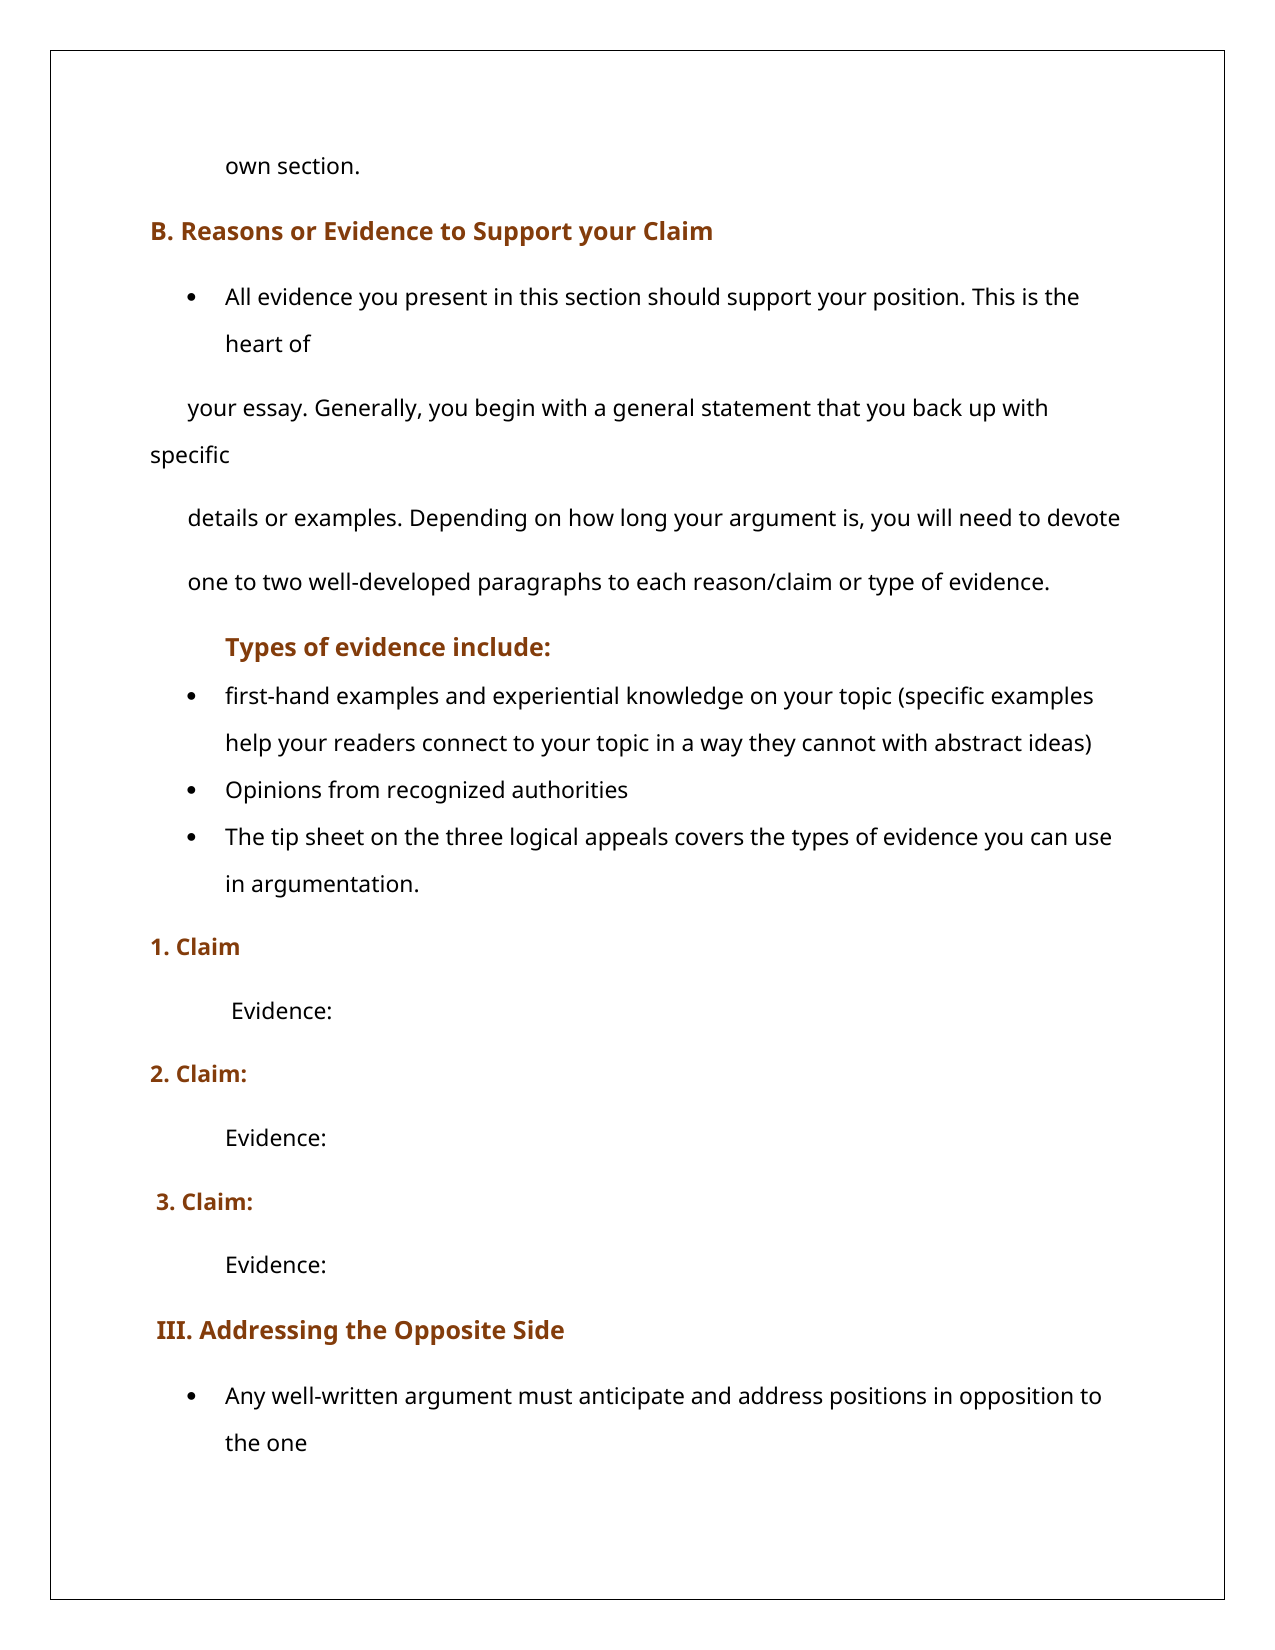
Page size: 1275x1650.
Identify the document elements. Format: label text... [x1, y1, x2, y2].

list Any well-written argument must anticipate and address positions in opposition to the one [187, 1380, 1125, 1458]
list Evidence: [225, 1249, 1125, 1280]
text 2. Claim: [150, 1058, 1125, 1089]
text one to two well-developed paragraphs to each reason/claim or type of evidence. [150, 566, 1125, 597]
text your essay. Generally, you begin with a general statement that you back up with specific [150, 392, 1125, 470]
text 3. Claim: [150, 1185, 1125, 1217]
text Evidence: [150, 995, 1125, 1026]
list Types of evidence include: [225, 629, 1125, 663]
list Evidence: [225, 1122, 1125, 1153]
text III. Addressing the Opposite Side [150, 1312, 1125, 1347]
list All evidence you present in this section should support your position. This is the heart of [187, 281, 1125, 359]
text details or examples. Depending on how long your argument is, you will need to devote [150, 502, 1125, 533]
text 1. Claim [150, 931, 1125, 962]
text B. Reasons or Evidence to Support your Claim [150, 213, 1125, 248]
list own section. [225, 150, 1125, 181]
list first-hand examples and experiential knowledge on your topic (specific examples [187, 680, 1125, 711]
list Opinions from recognized authorities [187, 774, 1125, 805]
list The tip sheet on the three logical appeals covers the types of evidence you can use in argumentation. [187, 821, 1125, 899]
list help your readers connect to your topic in a way they cannot with abstract ideas) [225, 727, 1125, 758]
